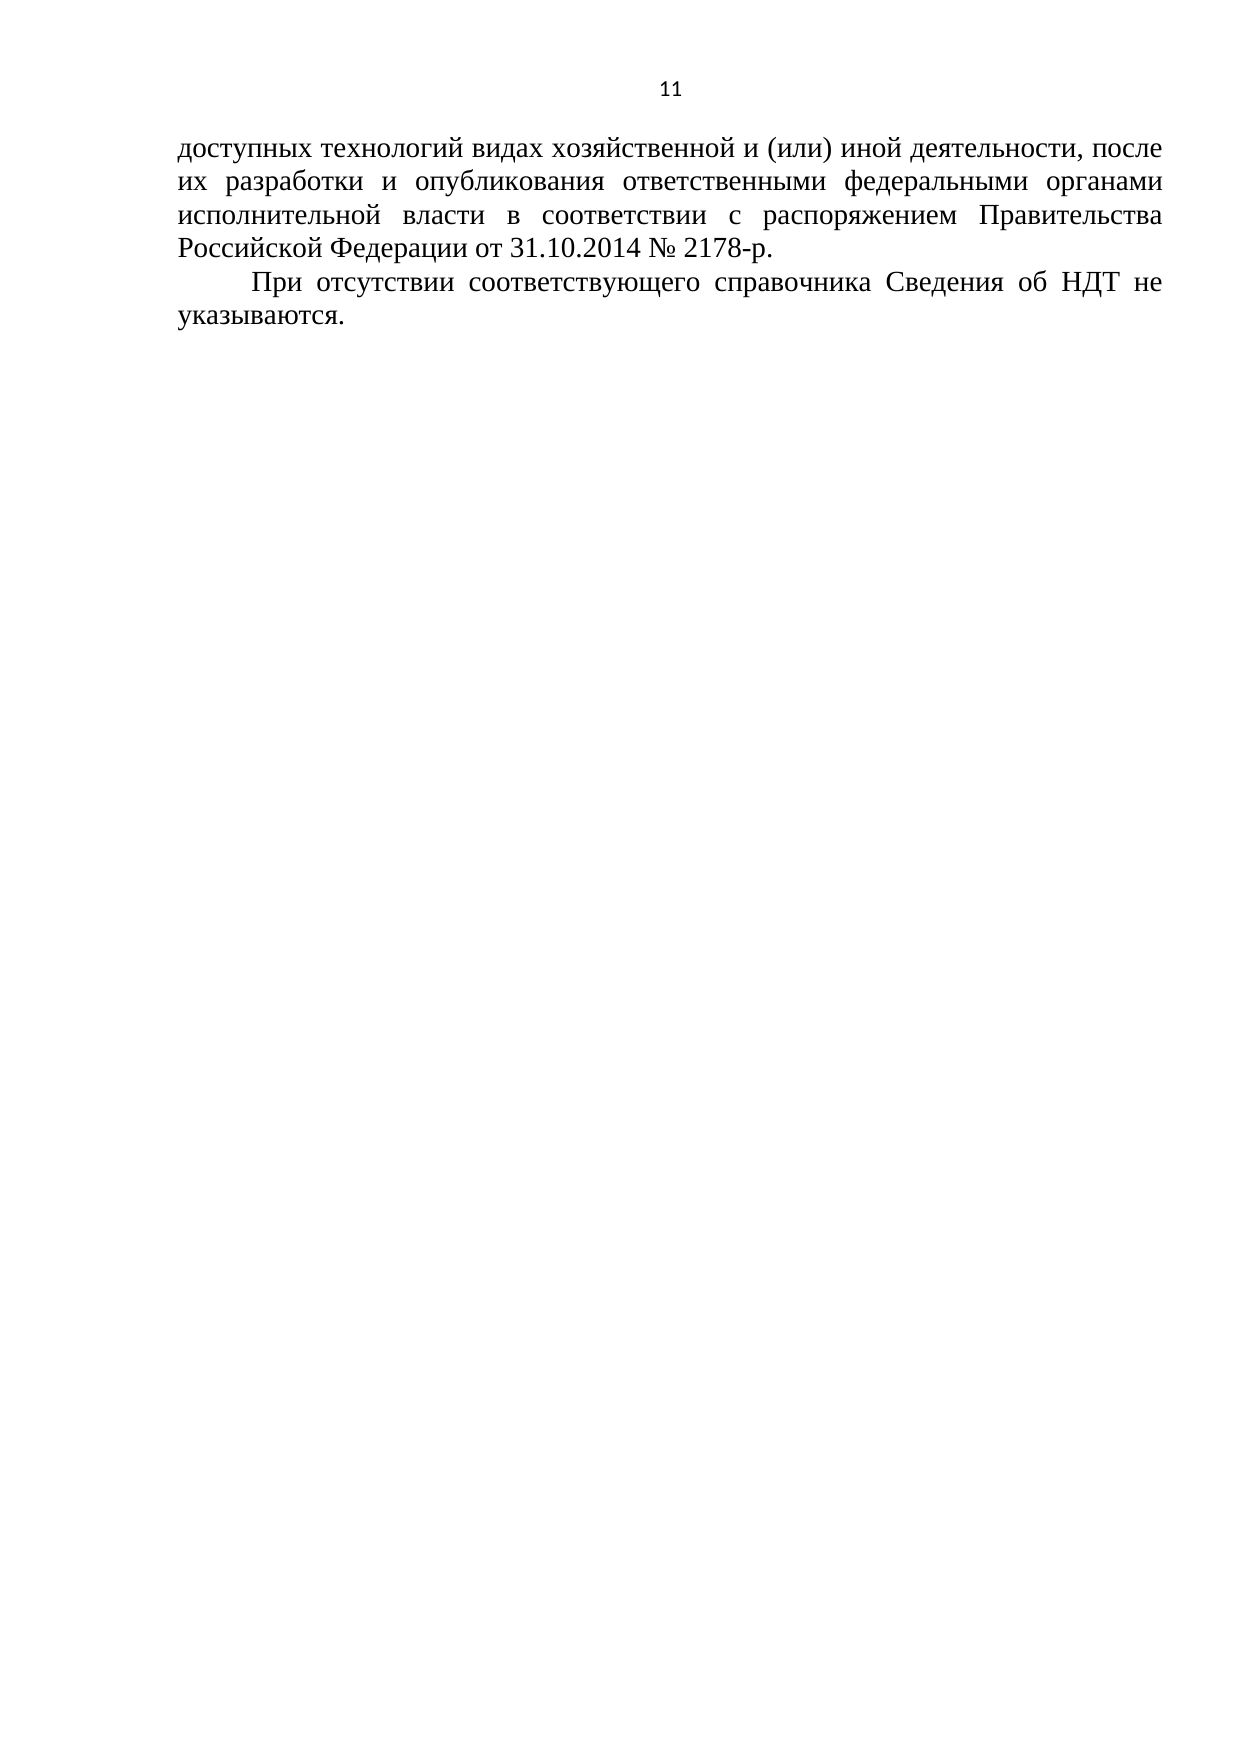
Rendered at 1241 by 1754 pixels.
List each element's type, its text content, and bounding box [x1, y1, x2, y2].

text При отсутствии соответствующего справочника Сведения об НДТ не указываются. [177, 264, 1163, 331]
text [177, 130, 1163, 264]
